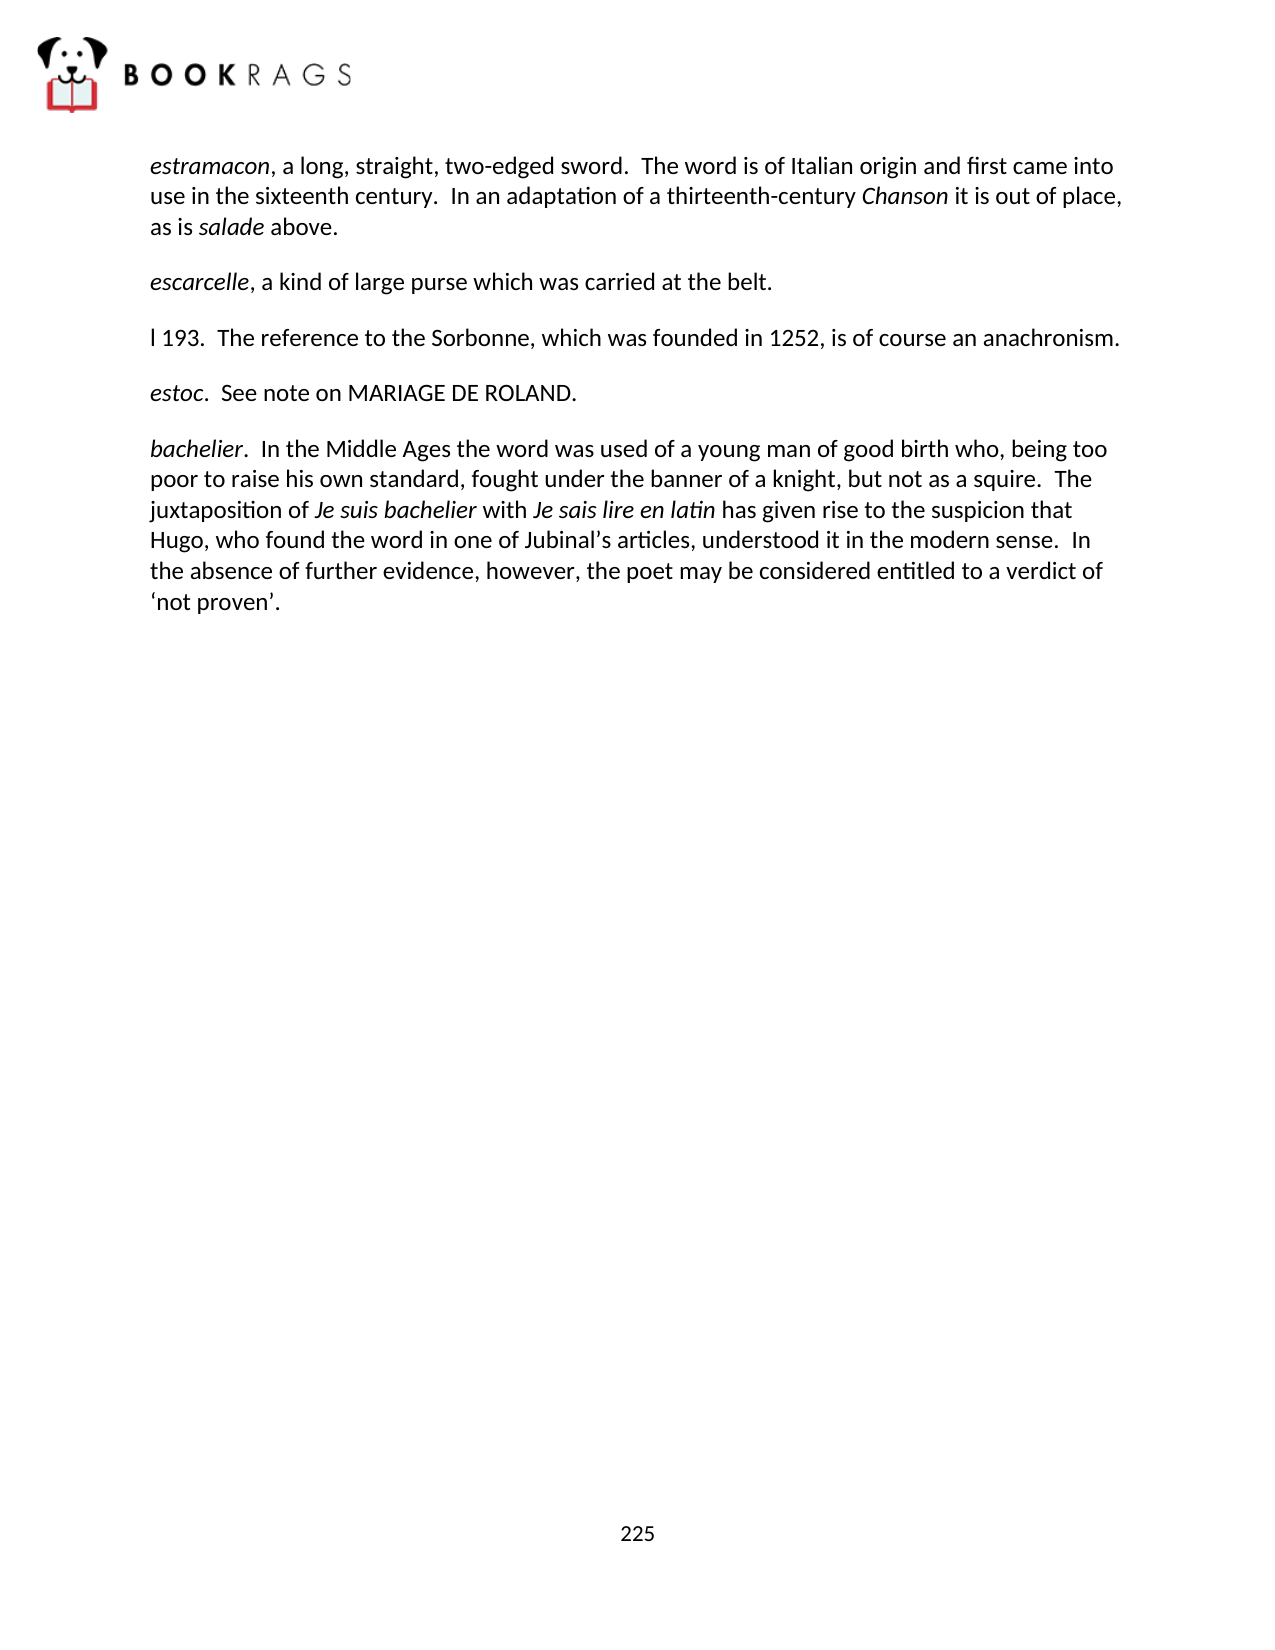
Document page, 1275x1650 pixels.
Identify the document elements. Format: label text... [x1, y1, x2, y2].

text escarcelle, a kind of large purse which was carried at the belt. [150, 267, 1125, 297]
text estoc. See note on MARIAGE DE ROLAND. [150, 378, 1125, 408]
text l 193. The reference to the Sorbonne, which was founded in 1252, is of course an anachronism. [150, 322, 1125, 353]
picture [37, 37, 351, 113]
text estramacon, a long, straight, two-edged sword. The word is of Italian origin and first came into use in the sixteenth century. In an adaptation of a thirteenth-century Chanson it is out of place, as is salade above. [150, 150, 1125, 242]
text bachelier. In the Middle Ages the word was used of a young man of good birth who, being too poor to raise his own standard, fought under the banner of a knight, but not as a squire. The juxtaposition of Je suis bachelier with Je sais lire en latin has given rise to the suspicion that Hugo, who found the word in one of Jubinal’s articles, understood it in the modern sense. In the absence of further evidence, however, the poet may be considered entitled to a verdict of ‘not proven’. [150, 433, 1125, 616]
